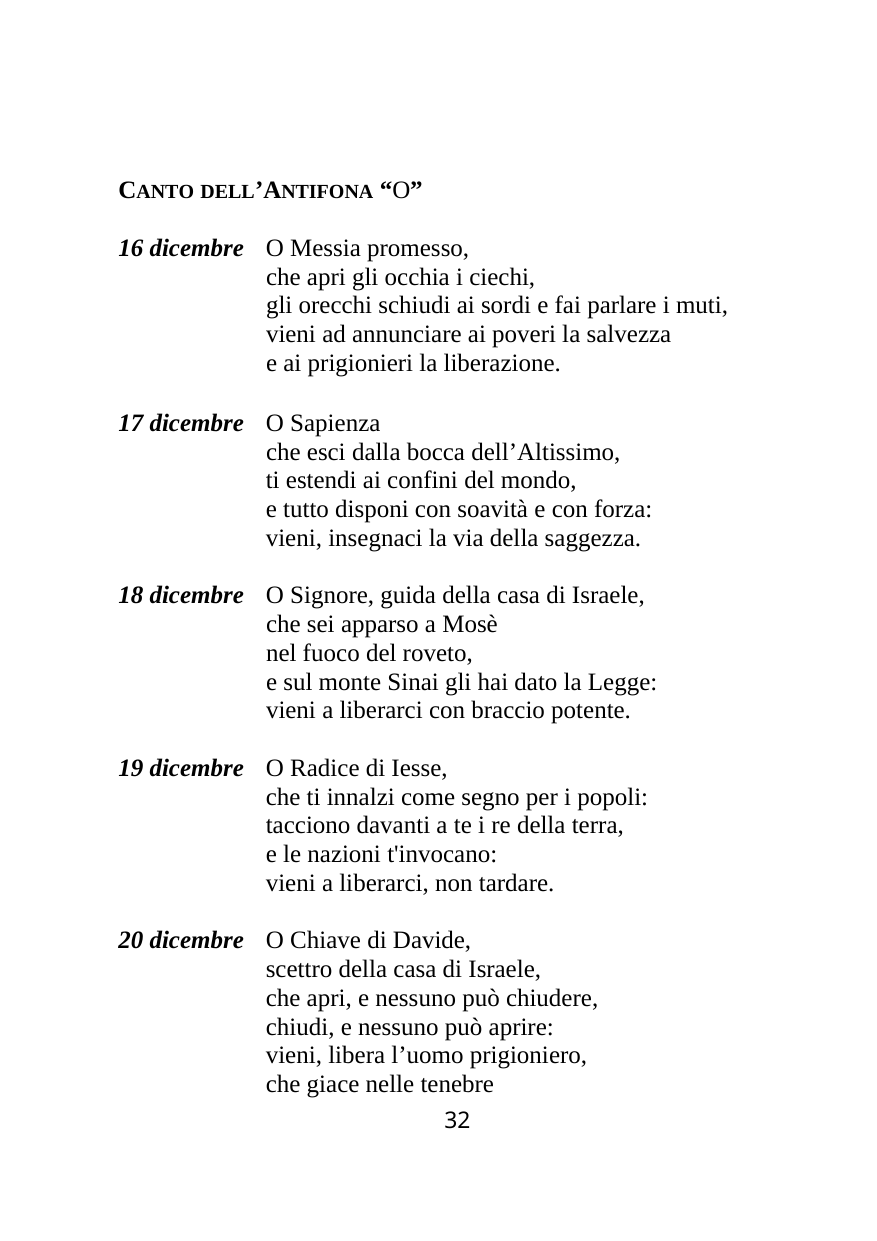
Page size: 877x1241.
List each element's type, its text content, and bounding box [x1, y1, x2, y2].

text e ai prigionieri la liberazione. [266, 348, 759, 377]
text che ti innalzi come segno per i popoli: [118, 782, 759, 811]
text tacciono davanti a te i re della terra, [118, 811, 759, 839]
text vieni a liberarci, non tardare. [118, 868, 759, 897]
text che giace nelle tenebre [118, 1069, 759, 1098]
text ti estendi ai confini del mondo, [192, 466, 759, 494]
text vieni ad annunciare ai poveri la salvezza [266, 319, 759, 348]
text 17 dicembre O Sapienza [118, 408, 759, 437]
text vieni a liberarci con braccio potente. [207, 696, 759, 724]
text nel fuoco del roveto, [118, 638, 759, 667]
text e sul monte Sinai gli hai dato la Legge: [207, 667, 759, 696]
text 18 dicembre O Signore, guida della casa di Israele, [118, 581, 759, 609]
text vieni, libera l’uomo prigioniero, [118, 1041, 759, 1069]
text che apri, e nessuno può chiudere, [118, 983, 759, 1012]
text scettro della casa di Israele, [118, 954, 759, 983]
text e le nazioni t'invocano: [118, 839, 759, 868]
text 19 dicembre O Radice di Iesse, [118, 753, 759, 782]
text e tutto disponi con soavità e con forza: [192, 494, 759, 523]
text che apri gli occhia i ciechi, [266, 262, 759, 291]
text Canto dell’Antifona “O” [118, 176, 759, 204]
text 20 dicembre O Chiave di Davide, [118, 926, 759, 954]
text chiudi, e nessuno può aprire: [118, 1012, 759, 1041]
text che esci dalla bocca dell’Altissimo, [266, 437, 759, 466]
text che sei apparso a Mosè [207, 609, 759, 638]
text 16 dicembre O Messia promesso, [118, 233, 759, 262]
text vieni, insegnaci la via della saggezza. [192, 523, 759, 552]
text gli orecchi schiudi ai sordi e fai parlare i muti, [266, 291, 759, 319]
